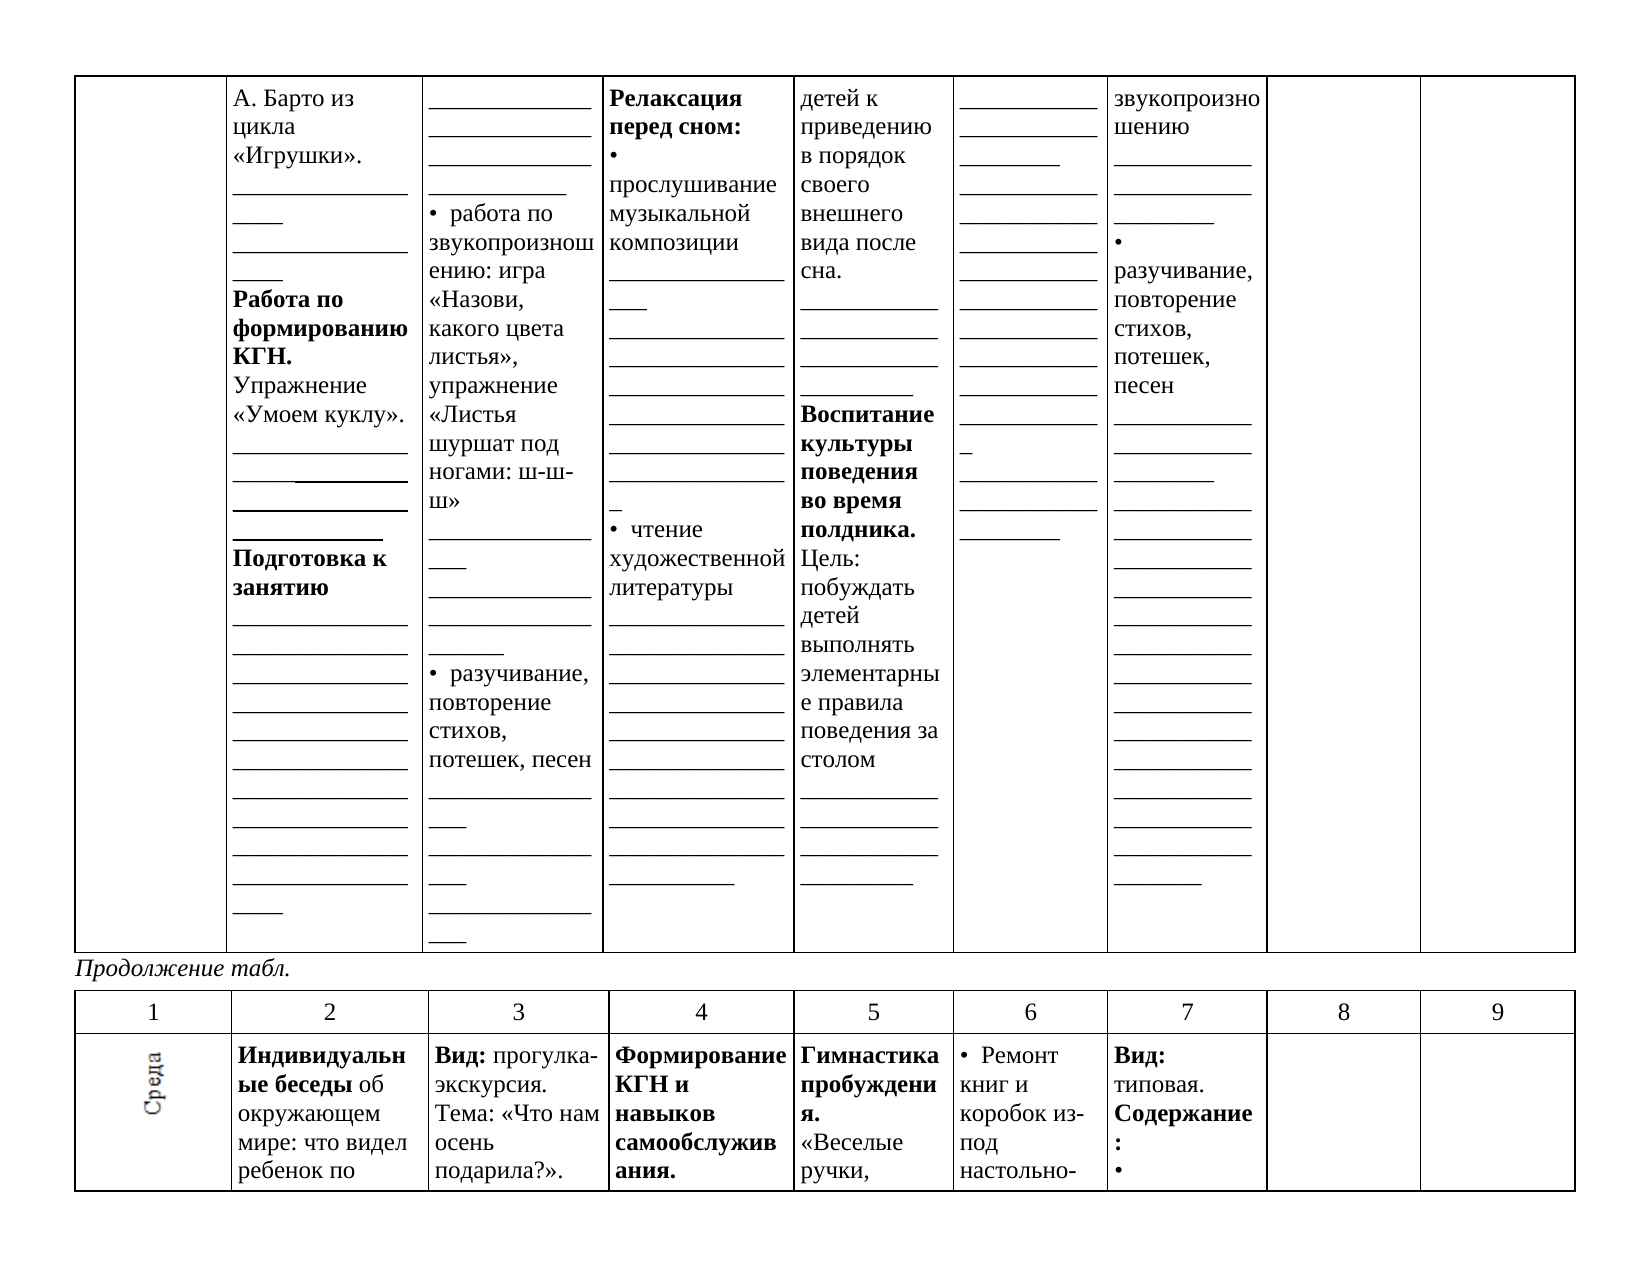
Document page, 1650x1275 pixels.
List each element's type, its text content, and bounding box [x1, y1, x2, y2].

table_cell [610, 1034, 793, 1190]
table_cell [1108, 77, 1266, 952]
table_header 3 [429, 991, 608, 1032]
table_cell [423, 77, 602, 952]
table_cell [76, 77, 226, 952]
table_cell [795, 1034, 953, 1190]
table_header 6 [954, 991, 1107, 1032]
table_header 9 [1421, 991, 1574, 1032]
table_header 2 [232, 991, 428, 1032]
table_cell [1421, 77, 1574, 952]
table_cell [954, 77, 1107, 952]
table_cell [604, 77, 793, 952]
table_cell [76, 1034, 231, 1190]
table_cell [1108, 1034, 1266, 1190]
table_cell [1421, 1034, 1574, 1190]
table_header 7 [1108, 991, 1266, 1032]
table_header 4 [610, 991, 793, 1032]
picture [138, 1040, 168, 1127]
table_cell [1268, 1034, 1420, 1190]
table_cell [429, 1034, 608, 1190]
text Продолжение табл. [75, 953, 1575, 982]
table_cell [795, 77, 953, 952]
table_header 1 [76, 991, 231, 1032]
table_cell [232, 1034, 428, 1190]
table_cell [1268, 77, 1420, 952]
table_header 8 [1268, 991, 1420, 1032]
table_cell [227, 77, 422, 952]
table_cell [954, 1034, 1107, 1190]
table_header 5 [795, 991, 953, 1032]
